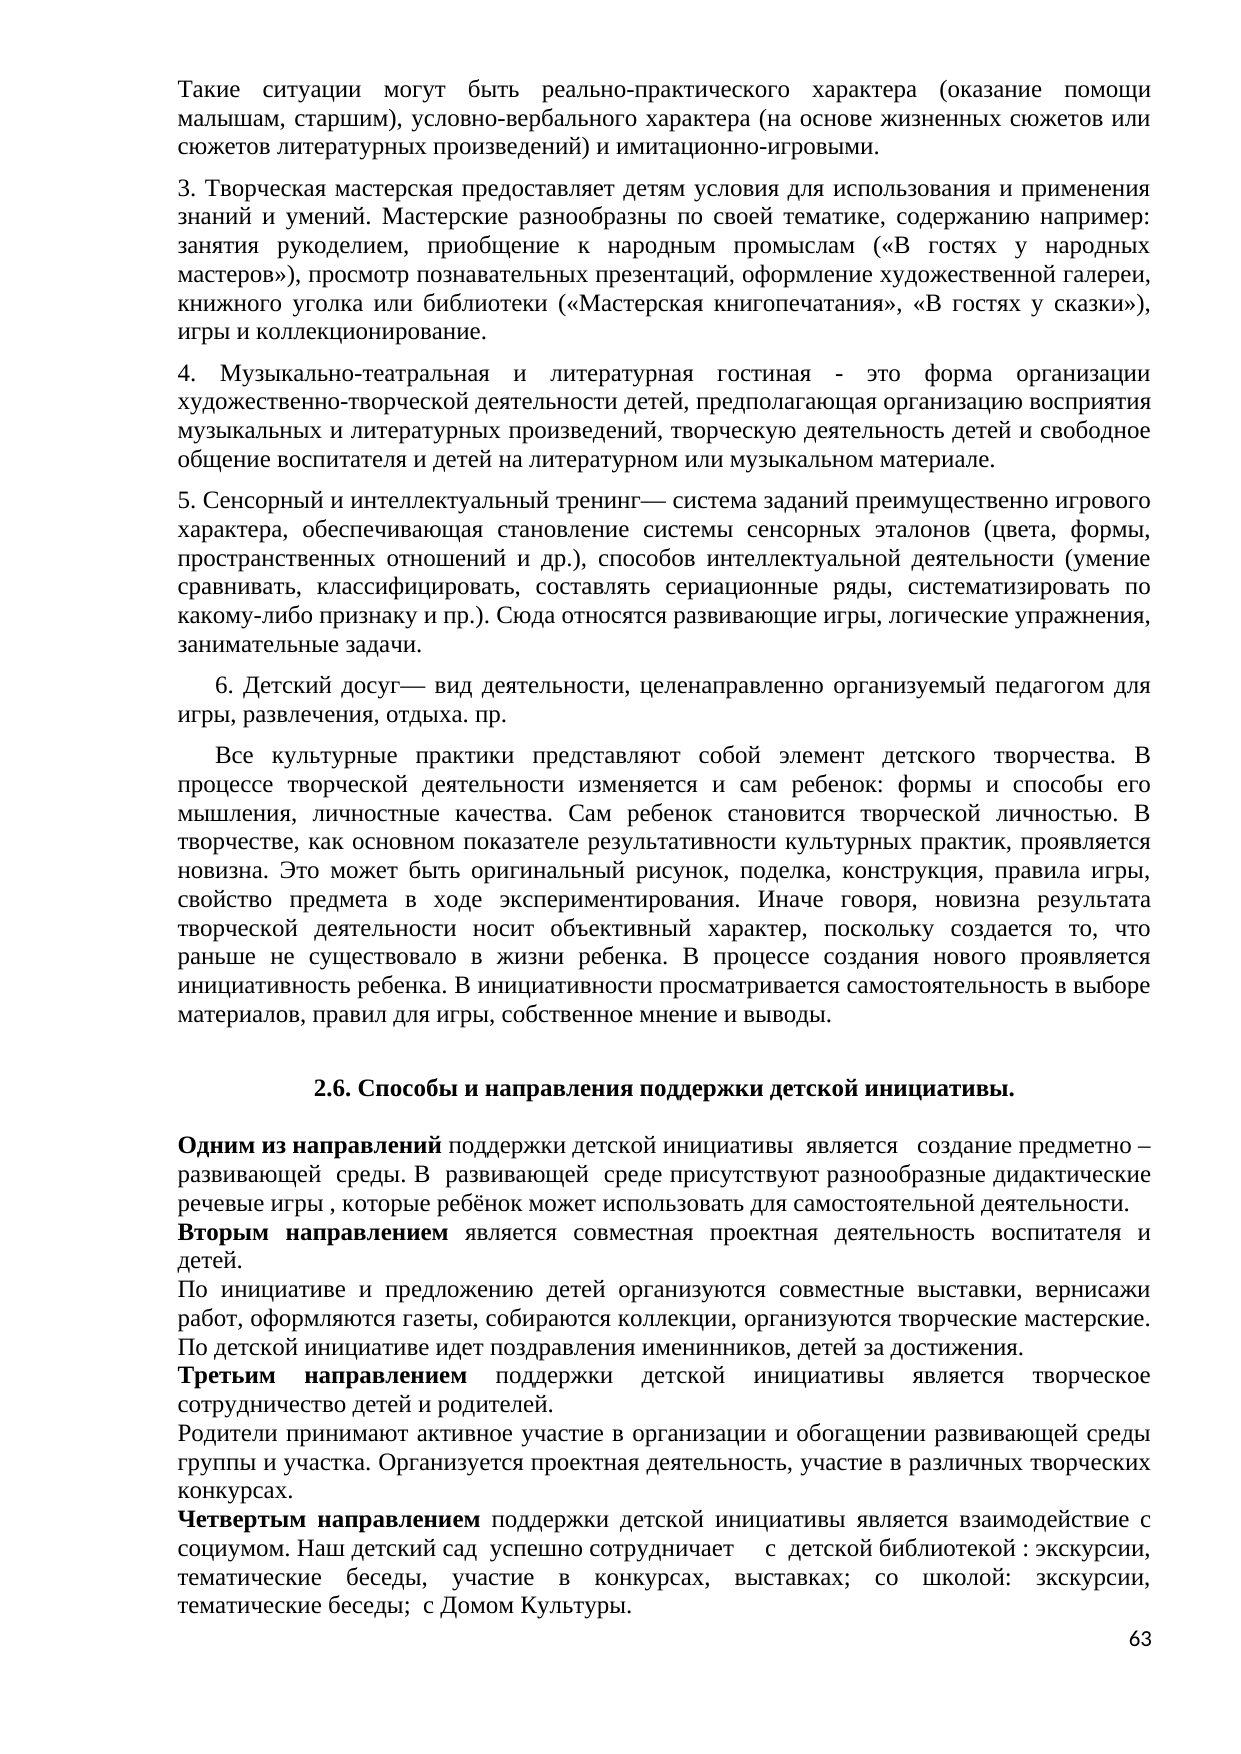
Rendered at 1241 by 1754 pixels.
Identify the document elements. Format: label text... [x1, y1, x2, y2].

text 5. Сенсорный и интеллектуальный тренинг— система заданий преимущественно игрового характера, обеспечивающая становление системы сенсорных эталонов (цвета, формы, пространственных отношений и др.), способов интеллектуальной деятельности (умение сравнивать, классифицировать, составлять сериационные ряды, систематизировать по какому-либо признаку и пр.). Сюда относятся развивающие игры, логические упражнения, занимательные задачи. [177, 485, 1152, 658]
text По инициативе и предложению детей организуются совместные выставки, вернисажи работ, оформляются газеты, собираются коллекции, организуются творческие мастерские. По детской инициативе идет поздравления именинников, детей за достижения. [177, 1274, 1152, 1361]
text 2.6. Способы и направления поддержки детской инициативы. [177, 1073, 1152, 1102]
text Четвертым направлением поддержки детской инициативы является взаимодействие с социумом. Наш детский сад успешно сотрудничает с детской библиотекой : экскурсии, тематические беседы, участие в конкурсах, выставках; со школой: зкскурсии, тематические беседы; с Домом Культуры. [177, 1504, 1152, 1619]
text Все культурные практики представляют собой элемент детского творчества. В процессе творческой деятельности изменяется и сам ребенок: формы и способы его мышления, личностные качества. Сам ребенок становится творческой личностью. В творчестве, как основном показателе результативности культурных практик, проявляется новизна. Это может быть оригинальный рисунок, поделка, конструкция, правила игры, свойство предмета в ходе экспериментирования. Иначе говоря, новизна результата творческой деятельности носит объективный характер, поскольку создается то, что раньше не существовало в жизни ребенка. В процессе создания нового проявляется инициативность ребенка. В инициативности просматривается самостоятельность в выборе материалов, правил для игры, собственное мнение и выводы. [177, 740, 1152, 1028]
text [177, 74, 1152, 160]
text 6. Детский досуг— вид деятельности, целенаправленно организуемый педагогом для игры, развлечения, отдыха. пр. [177, 670, 1152, 728]
text Вторым направлением является совместная проектная деятельность воспитателя и детей. [177, 1217, 1152, 1274]
text Родители принимают активное участие в организации и обогащении развивающей среды группы и участка. Организуется проектная деятельность, участие в различных творческих конкурсах. [177, 1418, 1152, 1504]
text 3. Творческая мастерская предоставляет детям условия для использования и применения знаний и умений. Мастерские разнообразны по своей тематике, содержанию например: занятия рукоделием, приобщение к народным промыслам («В гостях у народных мастеров»), просмотр познавательных презентаций, оформление художественной галереи, книжного уголка или библиотеки («Мастерская книгопечатания», «В гостях у сказки»), игры и коллекционирование. [177, 173, 1152, 345]
text Третьим направлением поддержки детской инициативы является творческое сотрудничество детей и родителей. [177, 1361, 1152, 1418]
text 4. Музыкально-театральная и литературная гостиная - это форма организации художественно-творческой деятельности детей, предполагающая организацию восприятия музыкальных и литературных произведений, творческую деятельность детей и свободное общение воспитателя и детей на литературном или музыкальном материале. [177, 358, 1152, 473]
text Одним из направлений поддержки детской инициативы является создание предметно – развивающей среды. В развивающей среде присутствуют разнообразные дидактические речевые игры , которые ребёнок может использовать для самостоятельной деятельности. [177, 1131, 1152, 1217]
